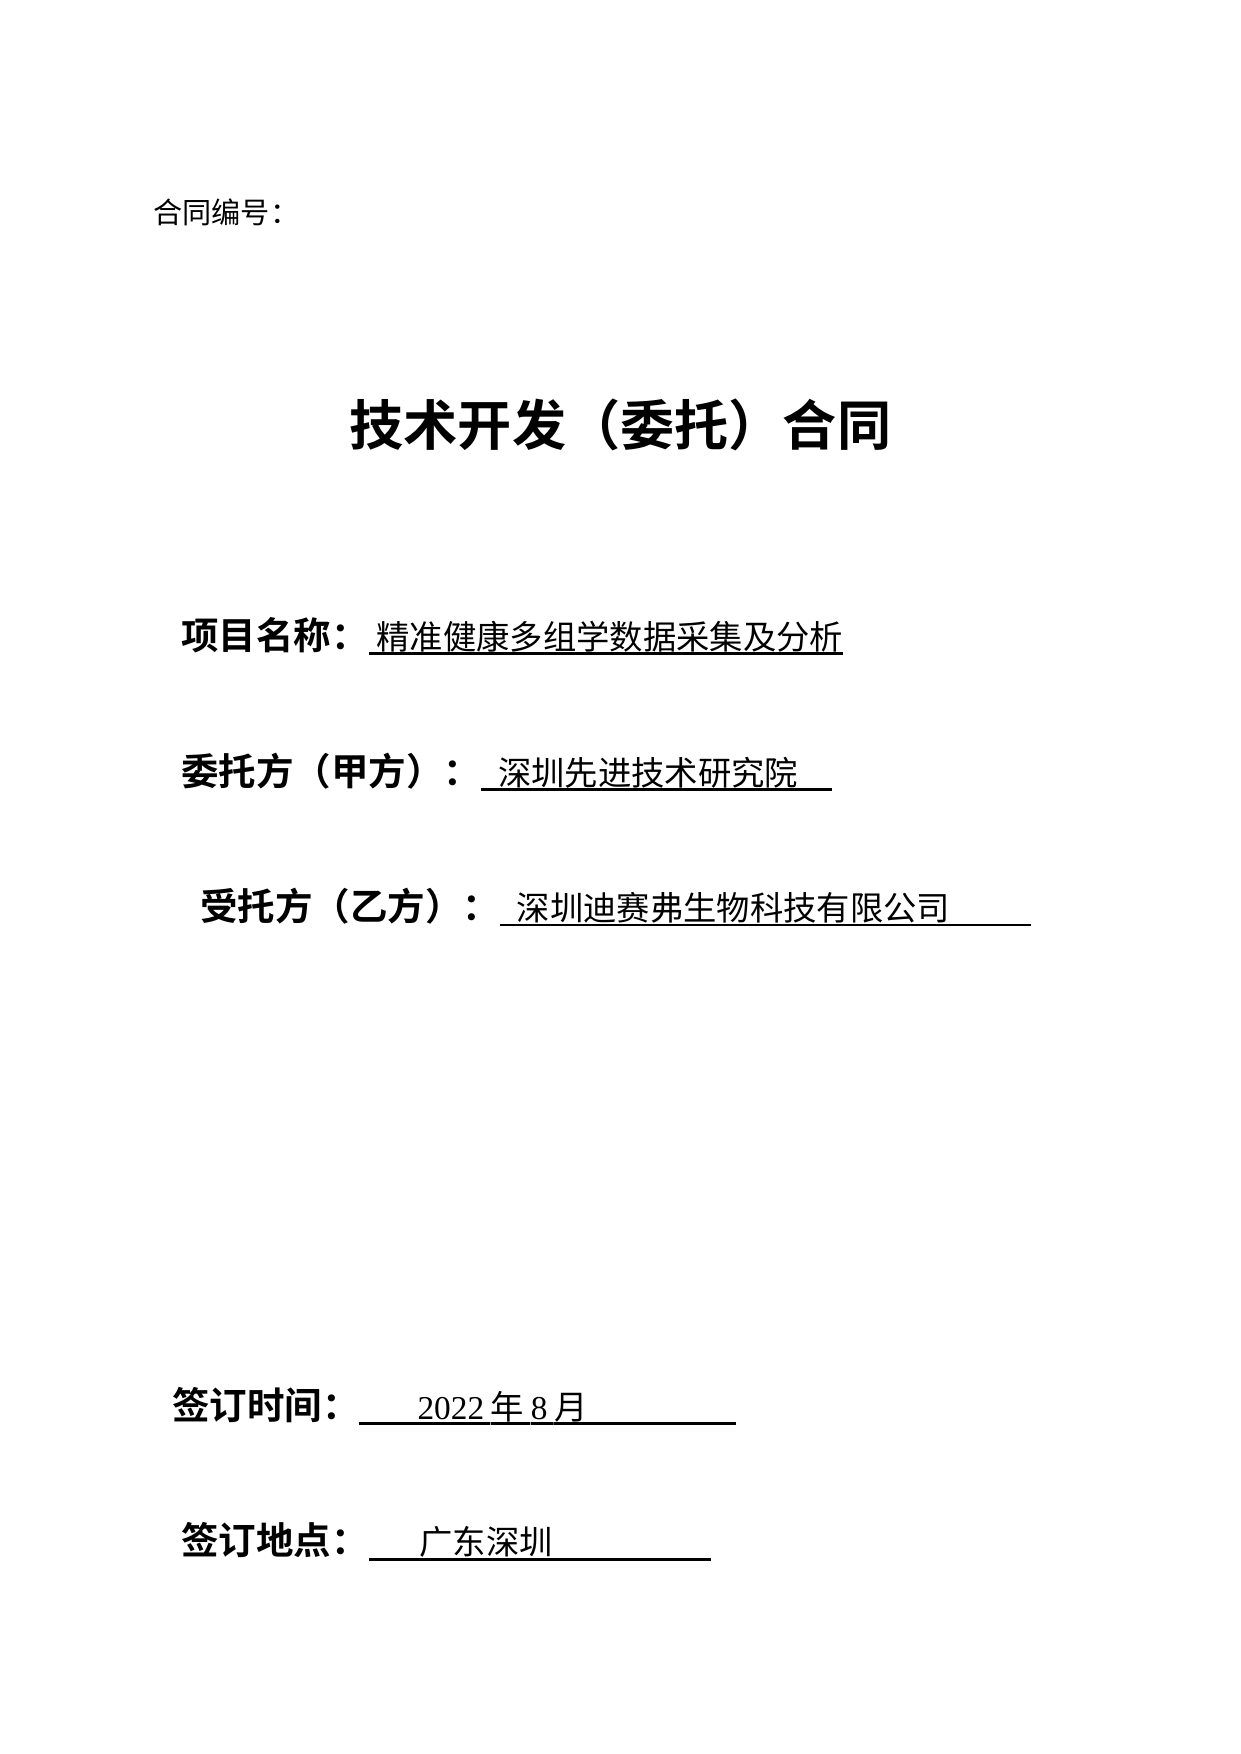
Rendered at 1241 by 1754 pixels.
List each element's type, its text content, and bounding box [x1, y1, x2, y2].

text 项目名称： 精准健康多组学数据采集及分析 [153, 601, 1090, 666]
text 受托方（乙方）： 深圳迪赛弗生物科技有限公司 [153, 872, 1089, 937]
text 委托方（甲方）： 深圳先进技术研究院 [153, 736, 1089, 801]
text 签订地点： 广东深圳 [153, 1506, 1089, 1571]
text 技术开发（委托）合同 [153, 373, 1087, 471]
text 合同编号： [153, 178, 1109, 243]
text 签订时间： 2022年8月 [134, 1370, 1089, 1435]
